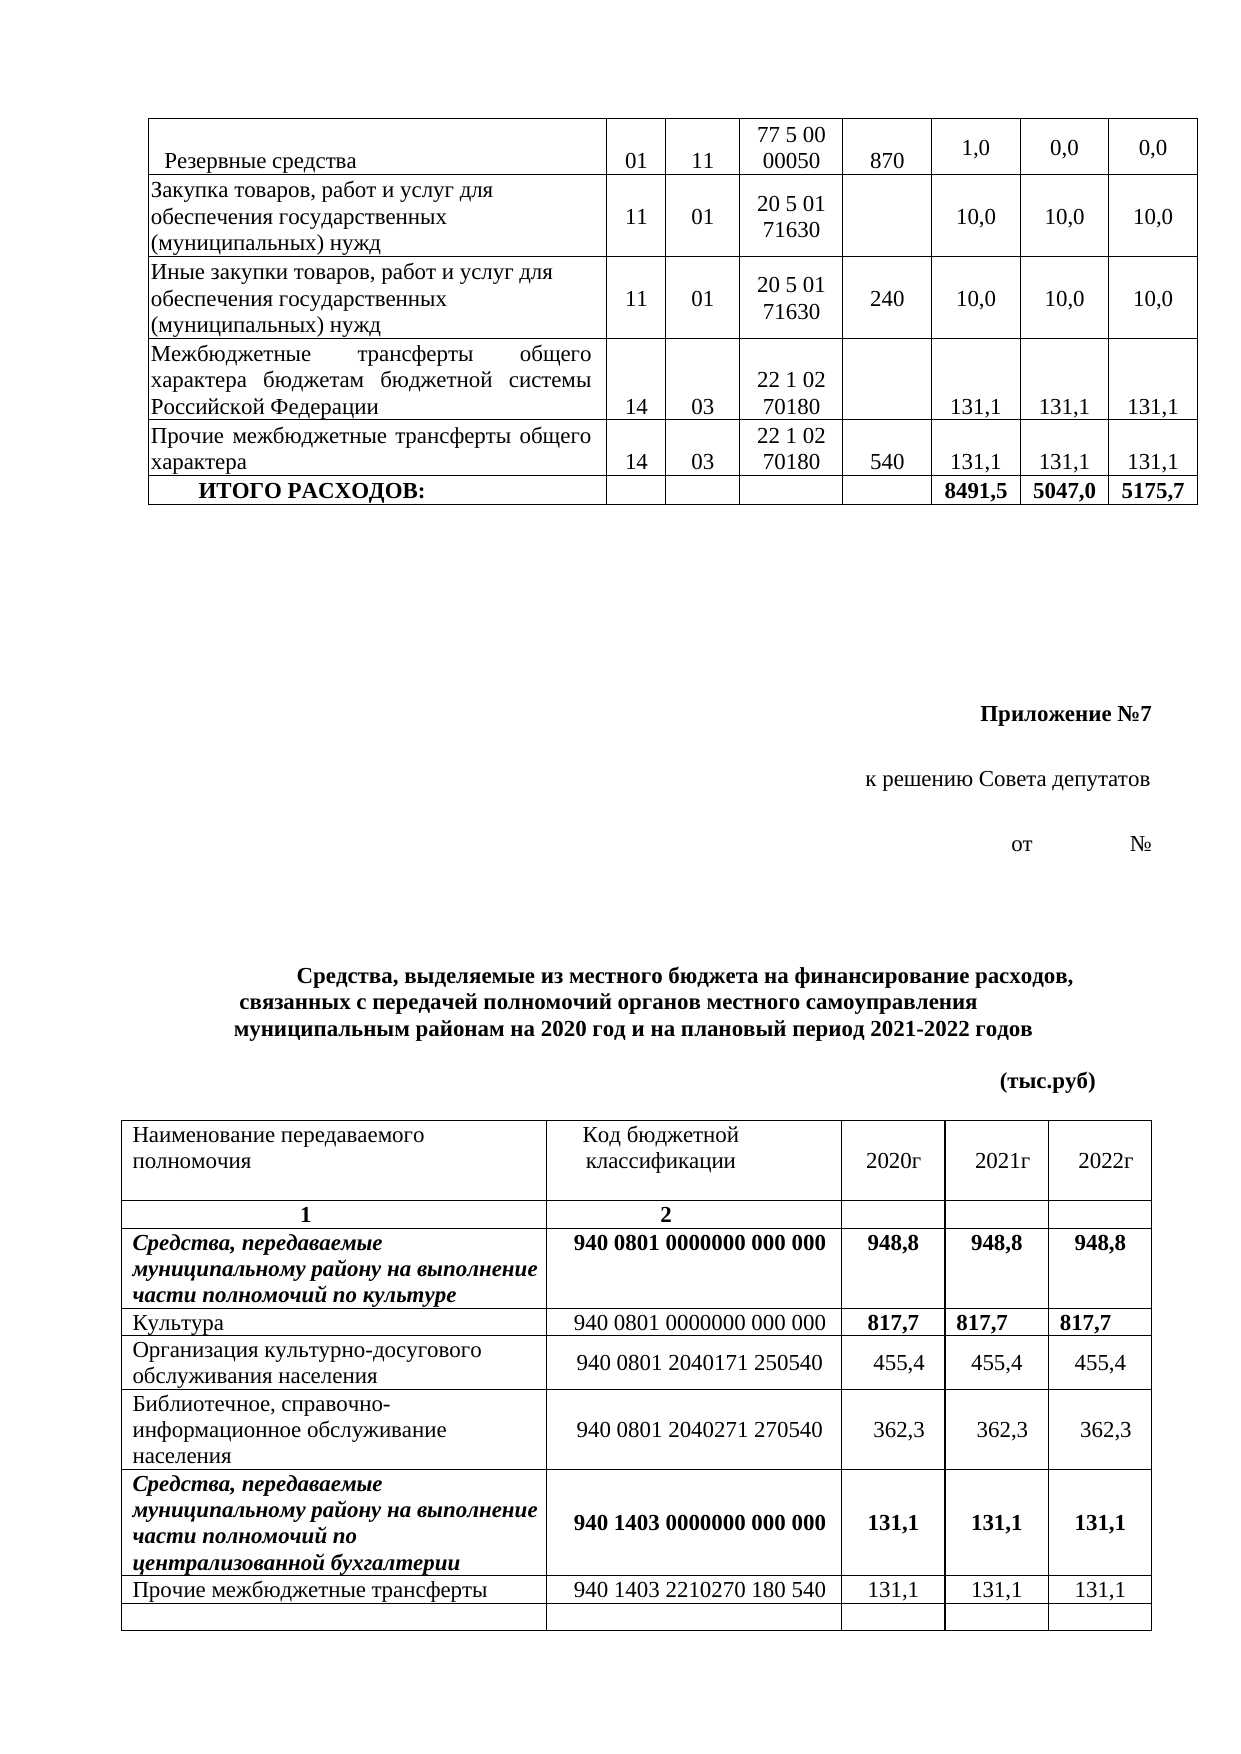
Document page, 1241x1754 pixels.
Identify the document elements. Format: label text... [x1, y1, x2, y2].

table_cell [842, 1604, 944, 1630]
table_cell 10,0 [1021, 175, 1108, 256]
table_cell [946, 1604, 1048, 1630]
table_cell 01 [666, 175, 739, 256]
table_cell 10,0 [1109, 257, 1197, 337]
table_cell [547, 1604, 841, 1630]
table_cell 131,1 [932, 339, 1020, 419]
table_cell 362,3 [1049, 1390, 1151, 1469]
table_cell Межбюджетные трансферты общего характера бюджетам бюджетной системы Российской Федерации [149, 339, 606, 419]
text к решению Совета депутатов [177, 765, 1152, 791]
table_cell 455,4 [842, 1336, 944, 1389]
table_cell 20 5 01 71630 [740, 257, 842, 337]
table_cell 11 [607, 175, 665, 256]
table_cell Средства, передаваемые муниципальному району на выполнение части полномочий по централизованной бухгалтерии [122, 1470, 546, 1575]
table_cell 131,1 [1049, 1470, 1151, 1575]
table_cell Иные закупки товаров, работ и услуг для обеспечения государственных (муниципальных) нужд [149, 257, 606, 337]
table_cell 131,1 [1021, 339, 1108, 419]
table_cell 01 [607, 119, 665, 174]
table_cell [843, 175, 931, 256]
table_cell 131,1 [1021, 420, 1108, 475]
table_cell [842, 1201, 944, 1227]
table_cell 870 [843, 119, 931, 174]
table_cell 131,1 [1109, 339, 1197, 419]
table_cell [740, 476, 842, 504]
table_cell 240 [843, 257, 931, 337]
text Средства, выделяемые из местного бюджета на финансирование расходов, [233, 962, 1152, 988]
table_cell 5175,7 [1109, 476, 1197, 504]
table_cell 5047,0 [1021, 476, 1108, 504]
table_header 2022г [1049, 1121, 1151, 1200]
table_cell 20 5 01 71630 [740, 175, 842, 256]
table_cell Организация культурно-досугового обслуживания населения [122, 1336, 546, 1389]
text от № [177, 830, 1152, 856]
table_cell [843, 339, 931, 419]
table_cell 948,8 [1049, 1229, 1151, 1308]
table_header 2021г [946, 1121, 1048, 1200]
table_cell 940 1403 0000000 000 000 [547, 1470, 841, 1575]
table_cell 948,8 [946, 1229, 1048, 1308]
table_cell 817,7 [1049, 1309, 1151, 1335]
table_cell 8491,5 [932, 476, 1020, 504]
table_cell [843, 476, 931, 504]
table_cell 817,7 [842, 1309, 944, 1335]
table_cell 2 [547, 1201, 841, 1227]
table_cell 131,1 [1049, 1576, 1151, 1603]
table_cell 10,0 [1021, 257, 1108, 337]
table_cell 940 0801 0000000 000 000 [547, 1309, 841, 1335]
table_cell 22 1 02 70180 [740, 339, 842, 419]
table_cell 0,0 [1021, 119, 1108, 174]
table_cell 0,0 [1109, 119, 1197, 174]
table_cell [1049, 1604, 1151, 1630]
table_cell 01 [666, 257, 739, 337]
table_cell [946, 1201, 1048, 1227]
table_cell Прочие межбюджетные трансферты [122, 1576, 546, 1603]
text связанных с передачей полномочий органов местного самоуправления муниципальным районам на 2020 год и на плановый период 2021-2022 годов [233, 988, 1114, 1041]
table_header Код бюджетной классификации [547, 1121, 841, 1200]
table_cell 131,1 [842, 1576, 944, 1603]
table_cell 1 [122, 1201, 546, 1227]
table_cell [607, 476, 665, 504]
table_cell 948,8 [842, 1229, 944, 1308]
table_cell Резервные средства [149, 119, 606, 174]
table_cell 940 1403 2210270 180 540 [547, 1576, 841, 1603]
table_cell 10,0 [1109, 175, 1197, 256]
table_cell Средства, передаваемые муниципальному району на выполнение части полномочий по культуре [122, 1229, 546, 1308]
table_cell 362,3 [842, 1390, 944, 1469]
table_cell 11 [666, 119, 739, 174]
table_cell 03 [666, 339, 739, 419]
text Приложение №7 [177, 649, 1152, 726]
table_cell [1049, 1201, 1151, 1227]
table_cell Закупка товаров, работ и услуг для обеспечения государственных (муниципальных) нужд [149, 175, 606, 256]
table_cell 455,4 [1049, 1336, 1151, 1389]
table_header Наименование передаваемого полномочия [122, 1121, 546, 1200]
table_cell 77 5 00 00050 [740, 119, 842, 174]
table_cell 540 [843, 420, 931, 475]
table_cell 362,3 [946, 1390, 1048, 1469]
table_cell 10,0 [932, 257, 1020, 337]
table_cell 14 [607, 339, 665, 419]
table_cell [122, 1604, 546, 1630]
table_cell 940 0801 2040171 250540 [547, 1336, 841, 1389]
table_cell 03 [666, 420, 739, 475]
table_cell Прочие межбюджетные трансферты общего характера [149, 420, 606, 475]
table_cell 817,7 [946, 1309, 1048, 1335]
table_cell Культура [122, 1309, 546, 1335]
table_cell [666, 476, 739, 504]
table_cell 131,1 [946, 1470, 1048, 1575]
table_cell 131,1 [842, 1470, 944, 1575]
table_cell 455,4 [946, 1336, 1048, 1389]
table_cell 11 [607, 257, 665, 337]
table_cell 10,0 [932, 175, 1020, 256]
table_cell 22 1 02 70180 [740, 420, 842, 475]
table_cell 1,0 [932, 119, 1020, 174]
table_cell 940 0801 0000000 000 000 [547, 1229, 841, 1308]
table_cell 940 0801 2040271 270540 [547, 1390, 841, 1469]
table_cell 131,1 [1109, 420, 1197, 475]
table_cell 131,1 [932, 420, 1020, 475]
table_cell ИТОГО РАСХОДОВ: [149, 476, 606, 504]
table_cell Библиотечное, справочно-информационное обслуживание населения [122, 1390, 546, 1469]
text (тыс.руб) [233, 1067, 1095, 1094]
table_header 2020г [842, 1121, 944, 1200]
table_cell 14 [607, 420, 665, 475]
table_cell 131,1 [946, 1576, 1048, 1603]
